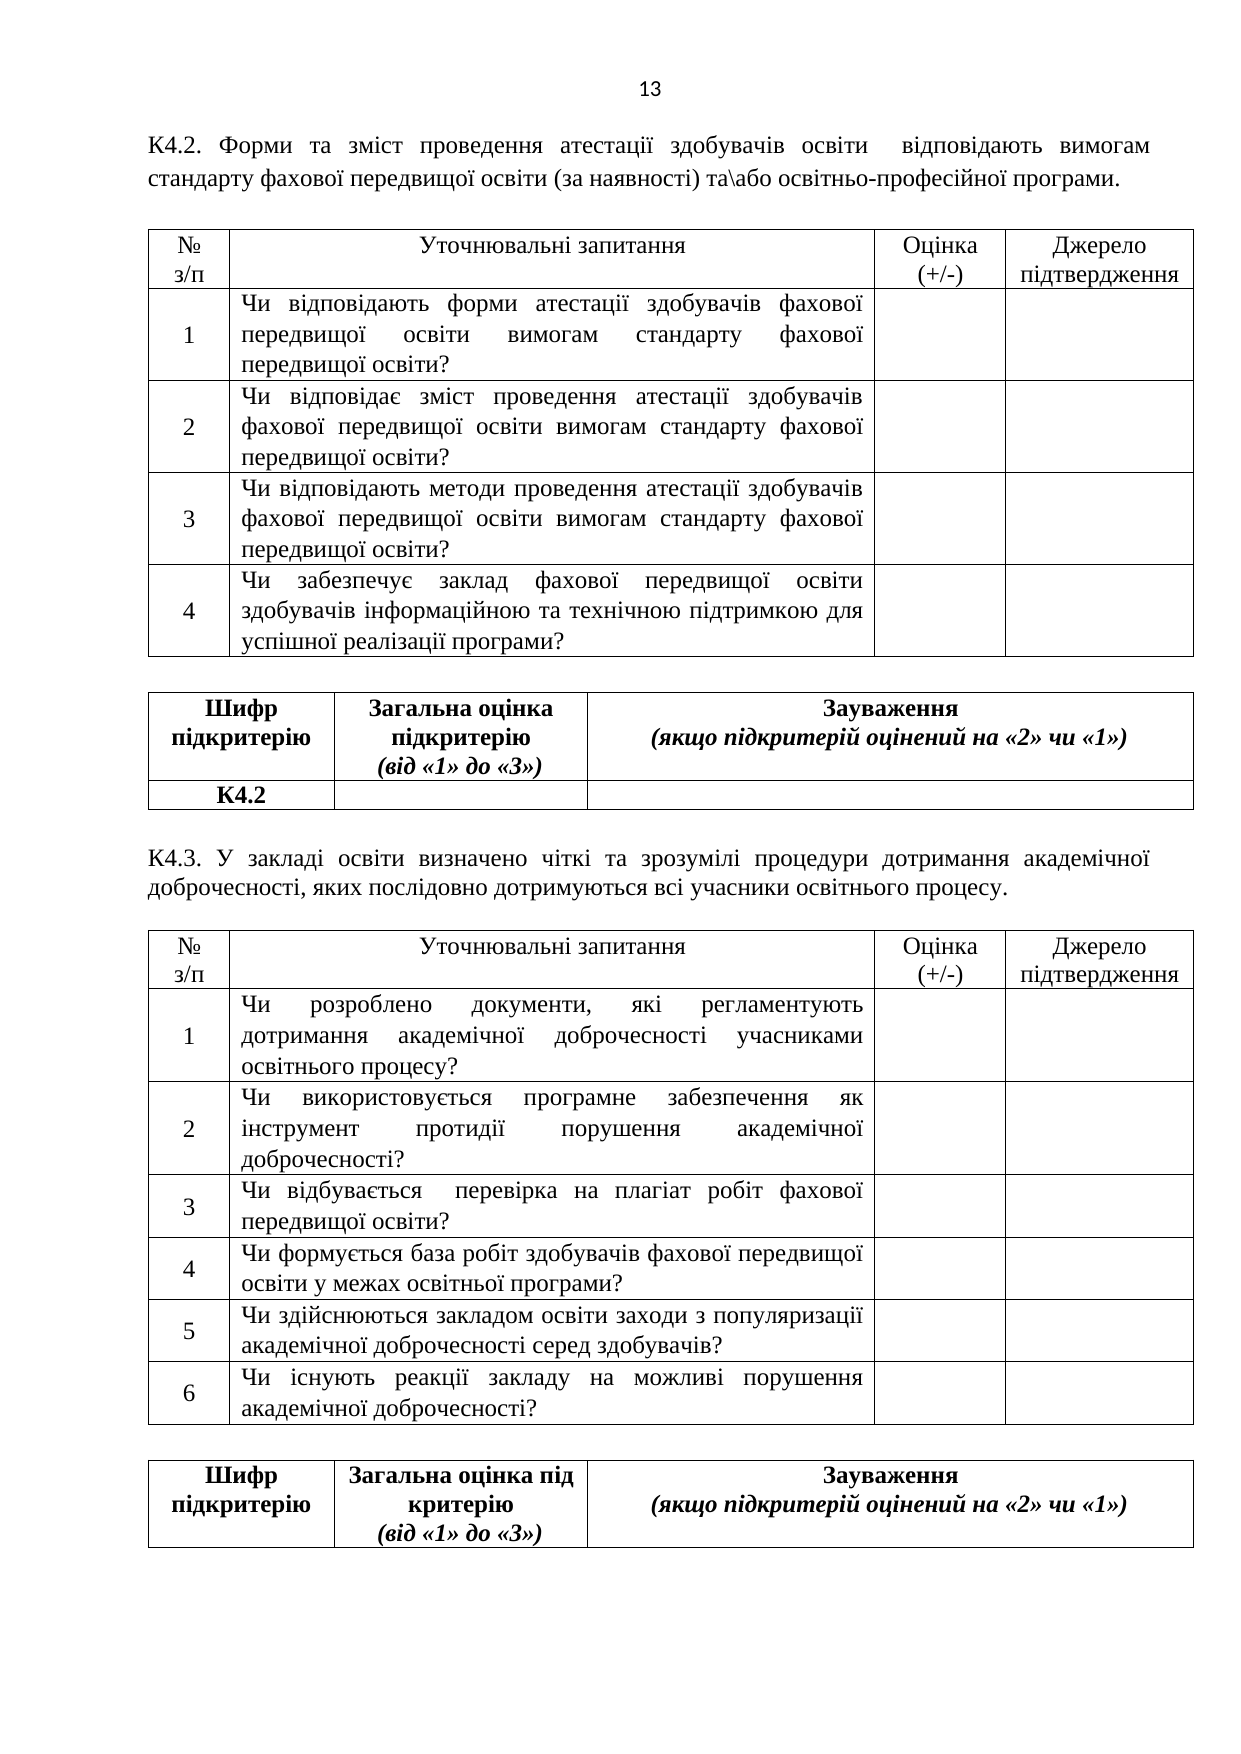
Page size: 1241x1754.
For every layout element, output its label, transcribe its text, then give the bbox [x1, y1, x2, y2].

table_cell [1006, 381, 1193, 472]
table_header Шифр підкритерію [149, 693, 334, 779]
table_cell Чи використовується програмне забезпечення як інструмент протидії порушення академічної доброчесності? [230, 1082, 874, 1174]
table_cell Чи відповідають форми атестації здобувачів фахової передвищої освіти вимогам стандарту фахової передвищої освіти? [230, 289, 874, 380]
table_header Загальна оцінка під критерію (від «1» до «3») [335, 1461, 587, 1547]
table_header Оцінка (+/-) [875, 230, 1005, 287]
table_cell [1006, 1362, 1193, 1423]
table_cell [1006, 289, 1193, 380]
table_cell 1 [149, 989, 229, 1081]
table_cell [875, 1082, 1005, 1174]
table_cell 4 [149, 1238, 229, 1299]
table_header Джерело підтвердження [1006, 931, 1193, 988]
table_cell 1 [149, 289, 229, 380]
table_cell [1006, 473, 1193, 564]
table_cell [1006, 1300, 1193, 1361]
table_cell [1006, 565, 1193, 656]
table_cell [588, 781, 1193, 809]
table_header № з/п [149, 931, 229, 988]
table_cell [875, 1362, 1005, 1423]
table_cell [875, 1238, 1005, 1299]
table_cell 5 [149, 1300, 229, 1361]
table_header Зауваження (якщо підкритерій оцінений на «2» чи «1») [588, 1461, 1193, 1547]
table_header Уточнювальні запитання [230, 931, 874, 988]
table_cell [875, 1300, 1005, 1361]
table_cell Чи здійснюються закладом освіти заходи з популяризації академічної доброчесності серед здобувачів? [230, 1300, 874, 1361]
table_cell Чи відбувається перевірка на плагіат робіт фахової передвищої освіти? [230, 1175, 874, 1237]
table_cell [875, 989, 1005, 1081]
table_cell [335, 781, 587, 809]
table_header Оцінка (+/-) [875, 931, 1005, 988]
table_cell [875, 565, 1005, 656]
table_cell [1006, 989, 1193, 1081]
table_cell Чи відповідають методи проведення атестації здобувачів фахової передвищої освіти вимогам стандарту фахової передвищої освіти? [230, 473, 874, 564]
table_cell [1006, 1082, 1193, 1174]
table_header № з/п [149, 230, 229, 287]
table_header Загальна оцінка підкритерію (від «1» до «3») [335, 693, 587, 779]
table_cell Чи розроблено документи, які регламентують дотримання академічної доброчесності учасниками освітнього процесу? [230, 989, 874, 1081]
table_cell Чи відповідає зміст проведення атестації здобувачів фахової передвищої освіти вимогам стандарту фахової передвищої освіти? [230, 381, 874, 472]
table_header Зауваження (якщо підкритерій оцінений на «2» чи «1») [588, 693, 1193, 779]
table_cell 6 [149, 1362, 229, 1423]
text К4.3. У закладі освіти визначено чіткі та зрозумілі процедури дотримання академічної доброчесності, яких послідовно дотримуються всі учасники освітнього процесу. [148, 843, 1152, 901]
table_cell К4.2 [149, 781, 334, 809]
table_cell 3 [149, 1175, 229, 1237]
table_cell [875, 1175, 1005, 1237]
table_cell 2 [149, 1082, 229, 1174]
table_cell 3 [149, 473, 229, 564]
table_cell 4 [149, 565, 229, 656]
table_cell 2 [149, 381, 229, 472]
table_cell [875, 289, 1005, 380]
table_header Уточнювальні запитання [230, 230, 874, 287]
table_cell [1006, 1175, 1193, 1237]
table_cell [875, 473, 1005, 564]
text К4.2. Форми та зміст проведення атестації здобувачів освіти відповідають вимогам стандарту фахової передвищої освіти (за наявності) та\або освітньо-професійної програми. [148, 130, 1152, 192]
table_cell Чи існують реакції закладу на можливі порушення академічної доброчесності? [230, 1362, 874, 1423]
table_cell Чи забезпечує заклад фахової передвищої освіти здобувачів інформаційною та технічною підтримкою для успішної реалізації програми? [230, 565, 874, 656]
table_cell [875, 381, 1005, 472]
table_header Джерело підтвердження [1006, 230, 1193, 287]
table_header Шифр підкритерію [149, 1461, 334, 1547]
table_cell Чи формується база робіт здобувачів фахової передвищої освіти у межах освітньої програми? [230, 1238, 874, 1299]
table_cell [1006, 1238, 1193, 1299]
